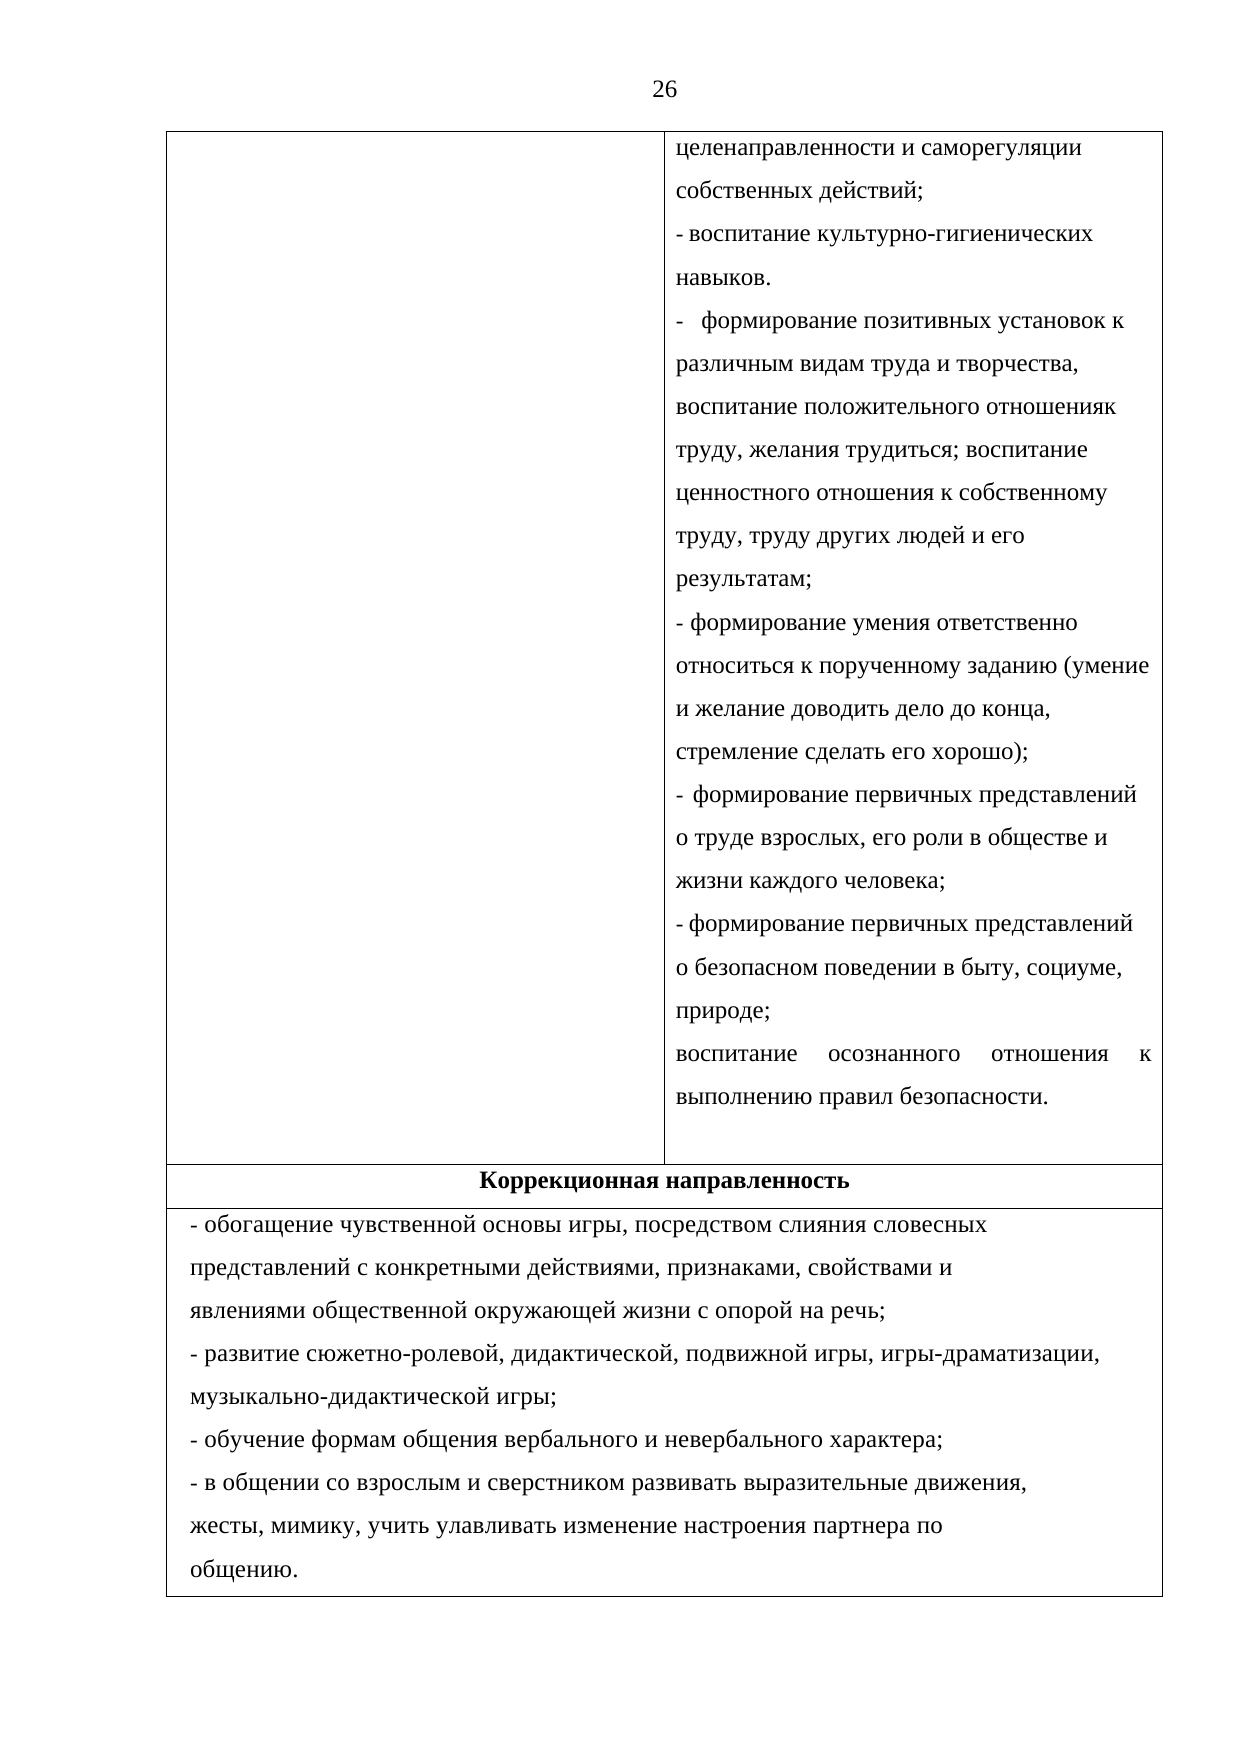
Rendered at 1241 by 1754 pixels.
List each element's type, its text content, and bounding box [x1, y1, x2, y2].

table_cell Коррекционная направленность [167, 1165, 1162, 1208]
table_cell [665, 132, 1162, 1164]
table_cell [167, 132, 664, 1164]
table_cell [167, 1209, 1162, 1596]
